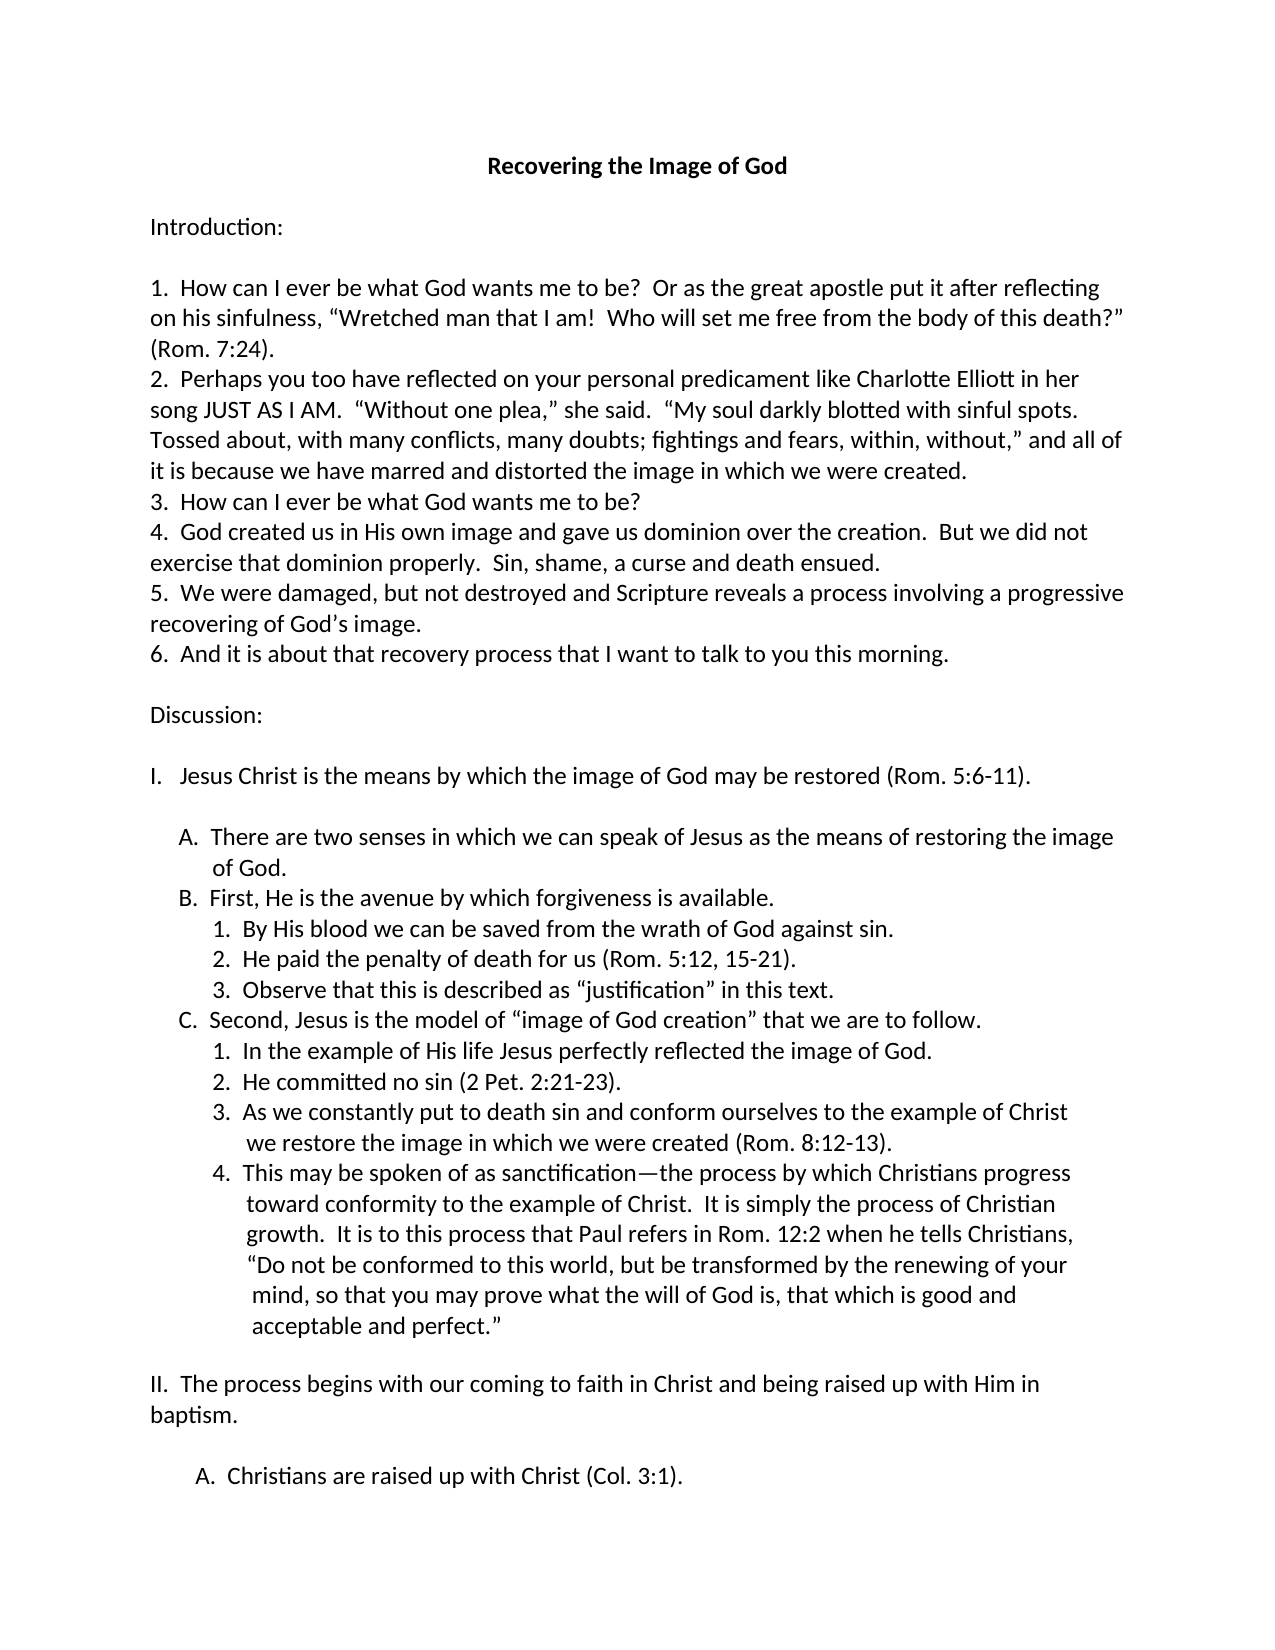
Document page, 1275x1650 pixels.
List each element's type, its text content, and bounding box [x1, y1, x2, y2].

text 2. He committed no sin (2 Pet. 2:21-23). [150, 1066, 1125, 1096]
text “Do not be conformed to this world, but be transformed by the renewing of your [150, 1249, 1125, 1279]
text II. The process begins with our coming to faith in Christ and being raised up with Him in baptism. [150, 1368, 1125, 1429]
text 3. As we constantly put to death sin and conform ourselves to the example of Christ [150, 1096, 1125, 1127]
text 1. In the example of His life Jesus perfectly reflected the image of God. [150, 1035, 1125, 1066]
text of God. [150, 852, 1125, 882]
text 2. Perhaps you too have reflected on your personal predicament like Charlotte Elliott in her song JUST AS I AM. “Without one plea,” she said. “My soul darkly blotted with sinful spots. Tossed about, with many conflicts, many doubts; fightings and fears, within, without,” and all of it is because we have marred and distorted the image in which we were created. [150, 364, 1125, 486]
text I. Jesus Christ is the means by which the image of God may be restored (Rom. 5:6-11). [150, 760, 1125, 791]
text A. Christians are raised up with Christ (Col. 3:1). [150, 1460, 1125, 1490]
text 3. How can I ever be what God wants me to be? [150, 486, 1125, 516]
text 6. And it is about that recovery process that I want to talk to you this morning. [150, 638, 1125, 669]
text A. There are two senses in which we can speak of Jesus as the means of restoring the image [150, 821, 1125, 852]
text 3. Observe that this is described as “justification” in this text. [150, 974, 1125, 1004]
text 4. This may be spoken of as sanctification—the process by which Christians progress [150, 1157, 1125, 1188]
text toward conformity to the example of Christ. It is simply the process of Christian [150, 1188, 1125, 1218]
text Introduction: [150, 211, 1125, 242]
text 1. How can I ever be what God wants me to be? Or as the great apostle put it after reflecting on his sinfulness, “Wretched man that I am! Who will set me free from the body of this death?” (Rom. 7:24). [150, 272, 1125, 364]
text mind, so that you may prove what the will of God is, that which is good and [150, 1279, 1125, 1310]
text growth. It is to this process that Paul refers in Rom. 12:2 when he tells Christians, [150, 1218, 1125, 1249]
text we restore the image in which we were created (Rom. 8:12-13). [150, 1127, 1125, 1157]
text B. First, He is the avenue by which forgiveness is available. [150, 882, 1125, 913]
text 5. We were damaged, but not destroyed and Scripture reveals a process involving a progressive recovering of God’s image. [150, 577, 1125, 638]
text C. Second, Jesus is the model of “image of God creation” that we are to follow. [150, 1004, 1125, 1035]
text acceptable and perfect.” [150, 1310, 1125, 1340]
text 1. By His blood we can be saved from the wrath of God against sin. [150, 913, 1125, 943]
text 2. He paid the penalty of death for us (Rom. 5:12, 15-21). [150, 943, 1125, 974]
text 4. God created us in His own image and gave us dominion over the creation. But we did not exercise that dominion properly. Sin, shame, a curse and death ensued. [150, 516, 1125, 577]
text Recovering the Image of God [150, 150, 1125, 181]
text Discussion: [150, 699, 1125, 730]
